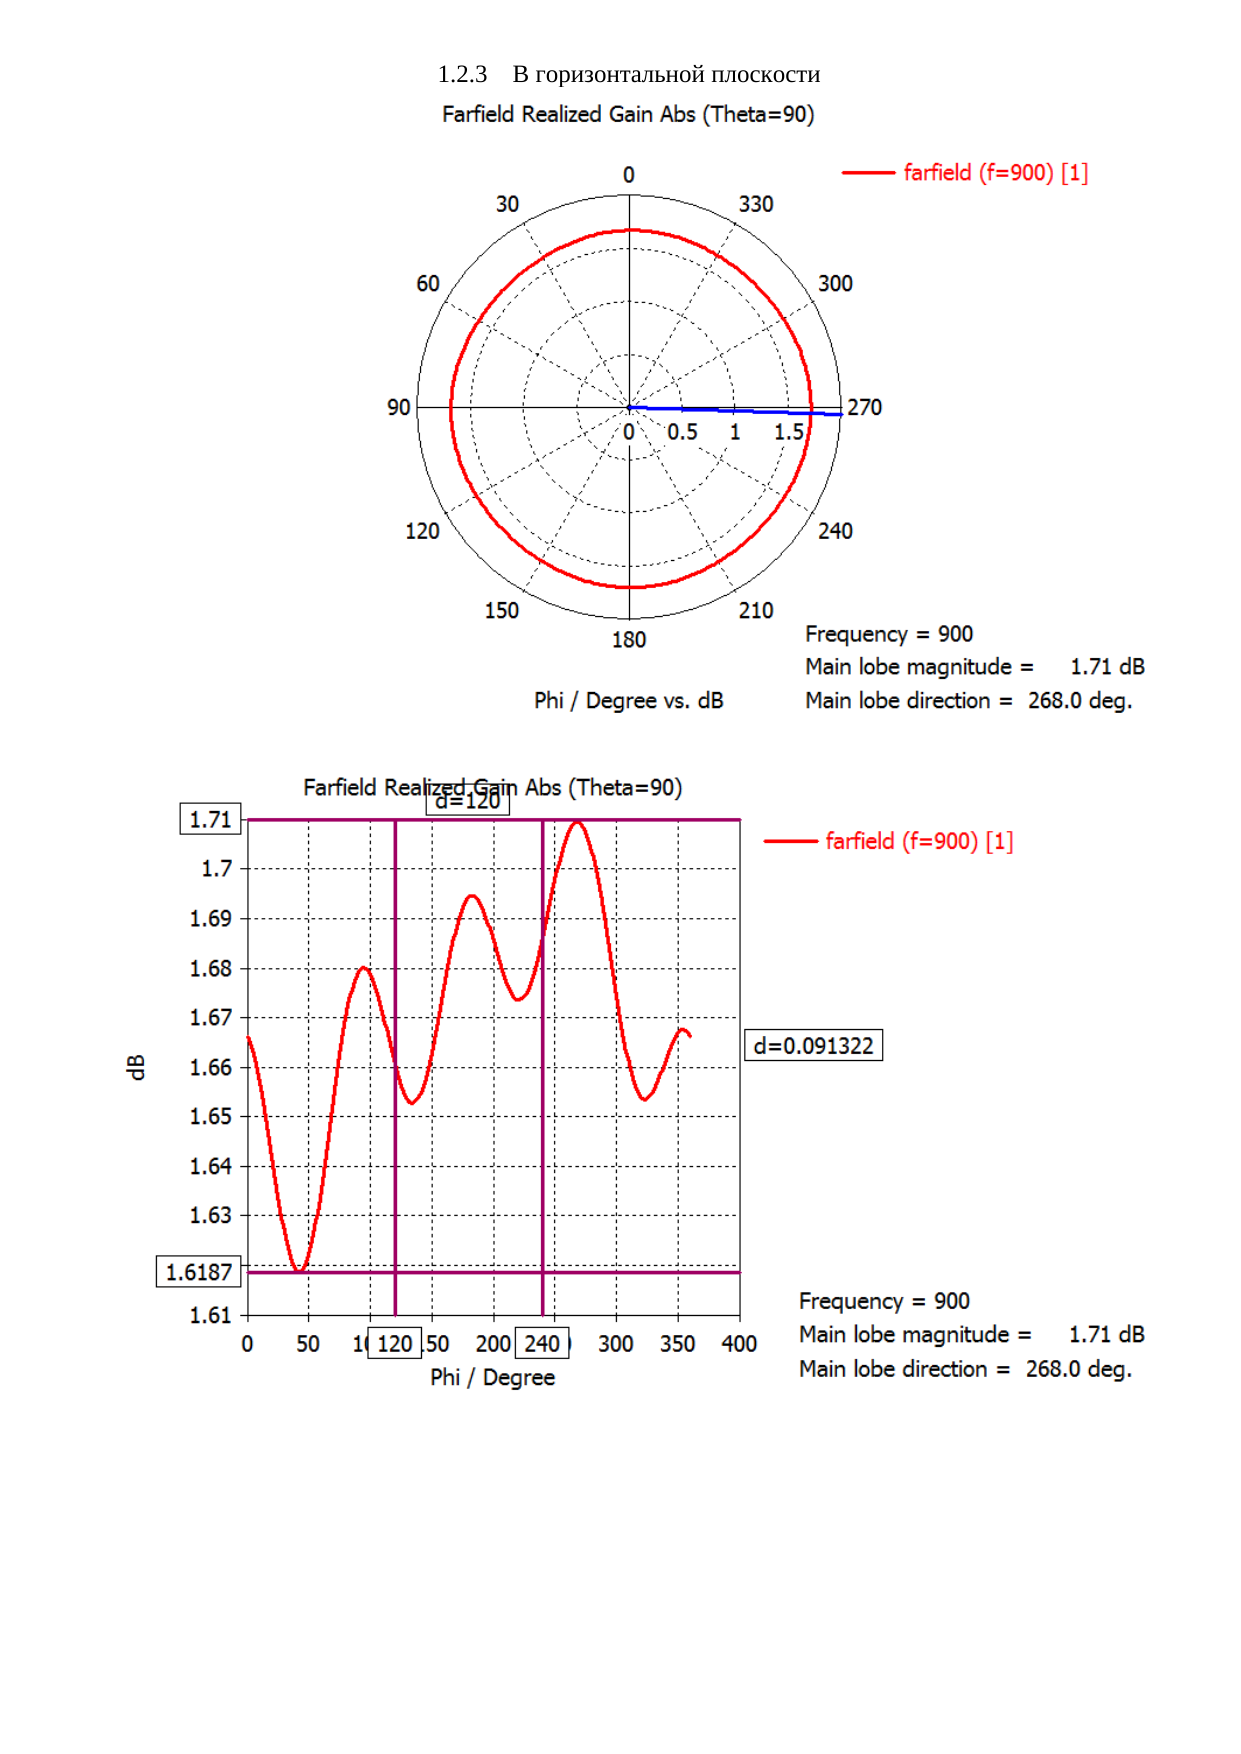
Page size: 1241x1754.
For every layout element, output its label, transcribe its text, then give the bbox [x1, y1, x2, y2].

picture [106, 87, 1152, 727]
subtitle В горизонтальной плоскости [106, 59, 1152, 87]
picture [106, 755, 1152, 1396]
